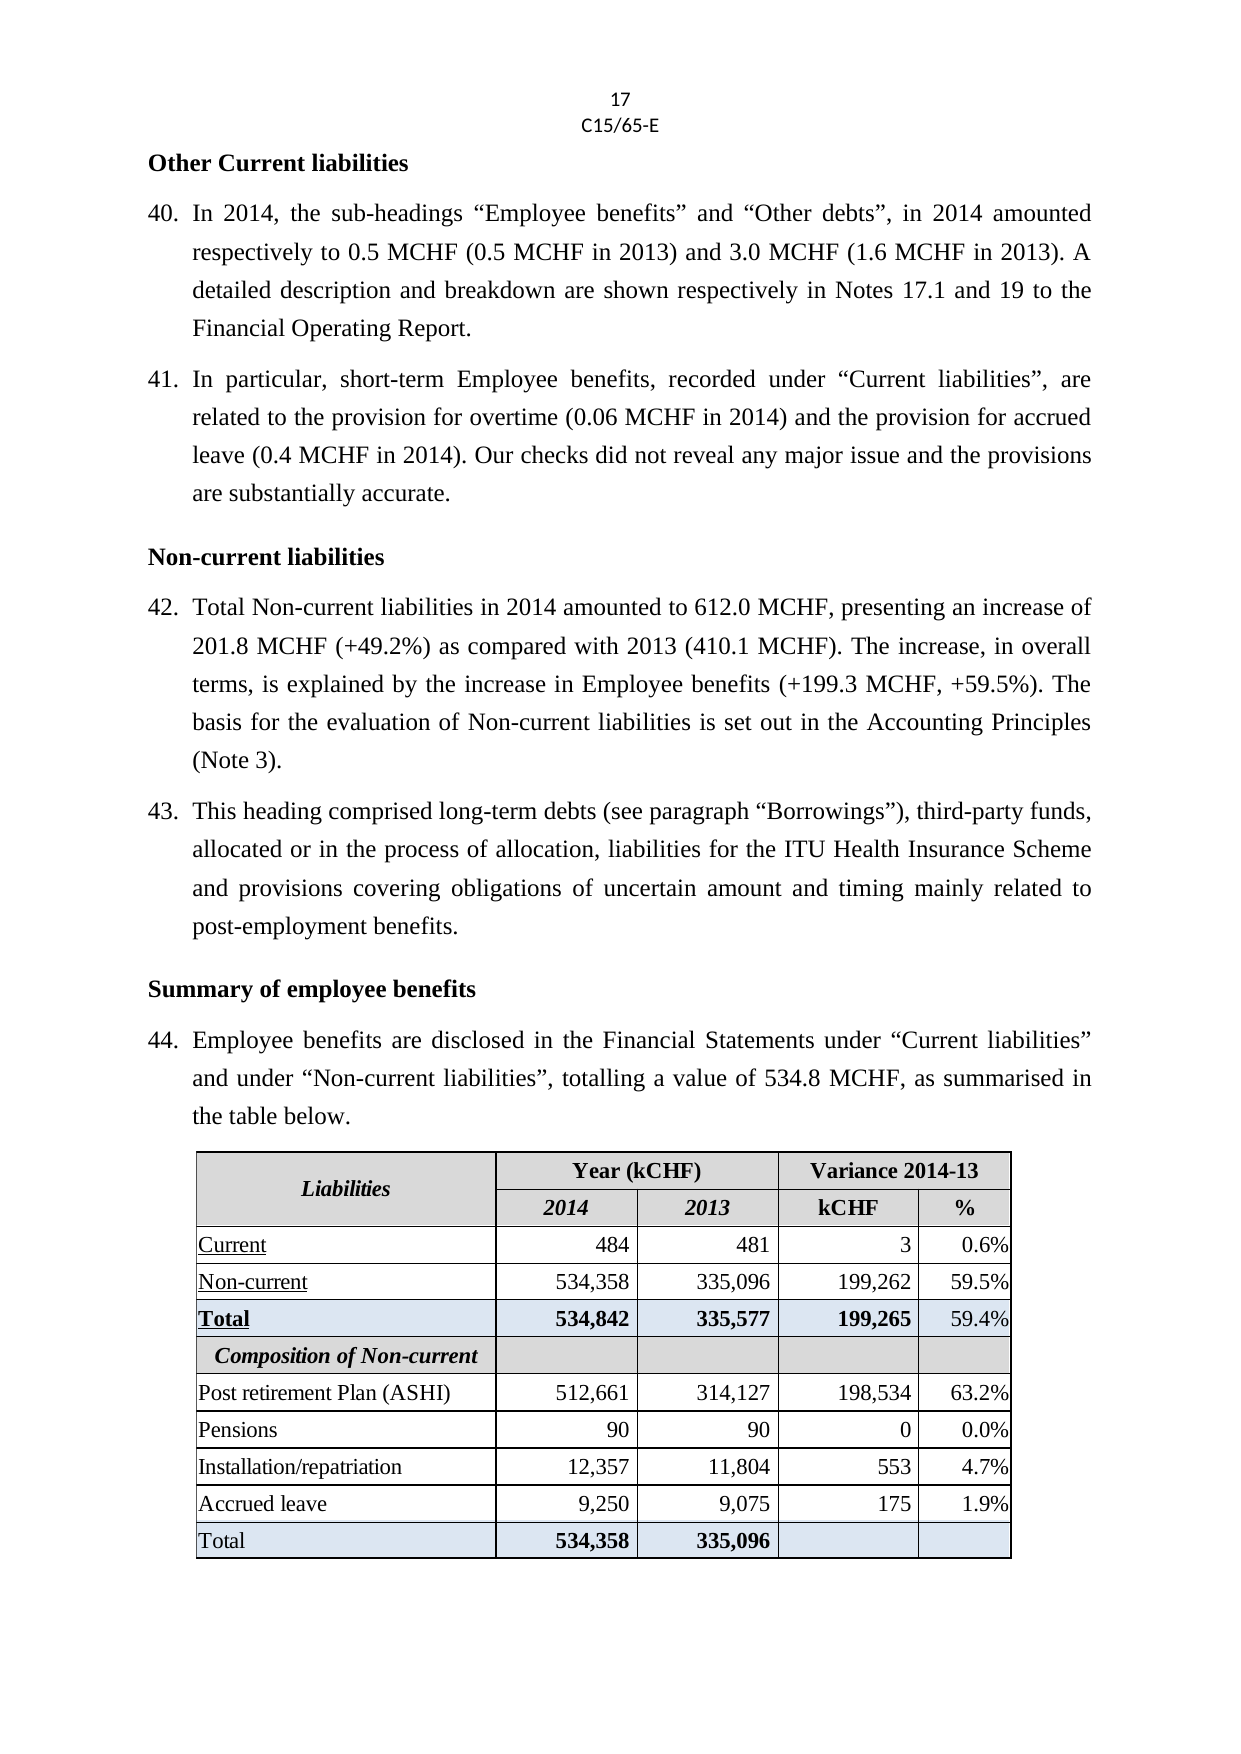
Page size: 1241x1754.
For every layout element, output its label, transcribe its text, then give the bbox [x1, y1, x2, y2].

subtitle Other Current liabilities [148, 148, 1092, 176]
subtitle Non-current liabilities [148, 542, 1092, 571]
subtitle Summary of employee benefits [148, 974, 1092, 1003]
list In particular, short-term Employee benefits, recorded under “Current liabilities”, are related to the provision for overtime (0.06 MCHF in 2014) and the provision for accrued leave (0.4 MCHF in 2014). Our checks did not reveal any major issue and the provisions are substantially accurate. [148, 364, 1092, 507]
list Total Non-current liabilities in 2014 amounted to 612.0 MCHF, presenting an increase of 201.8 MCHF (+49.2%) as compared with 2013 (410.1 MCHF). The increase, in overall terms, is explained by the increase in Employee benefits (+199.3 MCHF, +59.5%). The basis for the evaluation of Non-current liabilities is set out in the Accounting Principles (Note 3). [148, 592, 1092, 774]
list This heading comprised long-term debts (see paragraph “Borrowings”), third-party funds, allocated or in the process of allocation, liabilities for the ITU Health Insurance Scheme and provisions covering obligations of uncertain amount and timing mainly related to post-employment benefits. [148, 796, 1092, 939]
list Employee benefits are disclosed in the Financial Statements under “Current liabilities” and under “Non-current liabilities”, totalling a value of 534.8 MCHF, as summarised in the table below. [148, 1025, 1092, 1130]
list In 2014, the sub-headings “Employee benefits” and “Other debts”, in 2014 amounted respectively to 0.5 MCHF (0.5 MCHF in 2013) and 3.0 MCHF (1.6 MCHF in 2013). A detailed description and breakdown are shown respectively in Notes 17.1 and 19 to the Financial Operating Report. [148, 198, 1092, 342]
